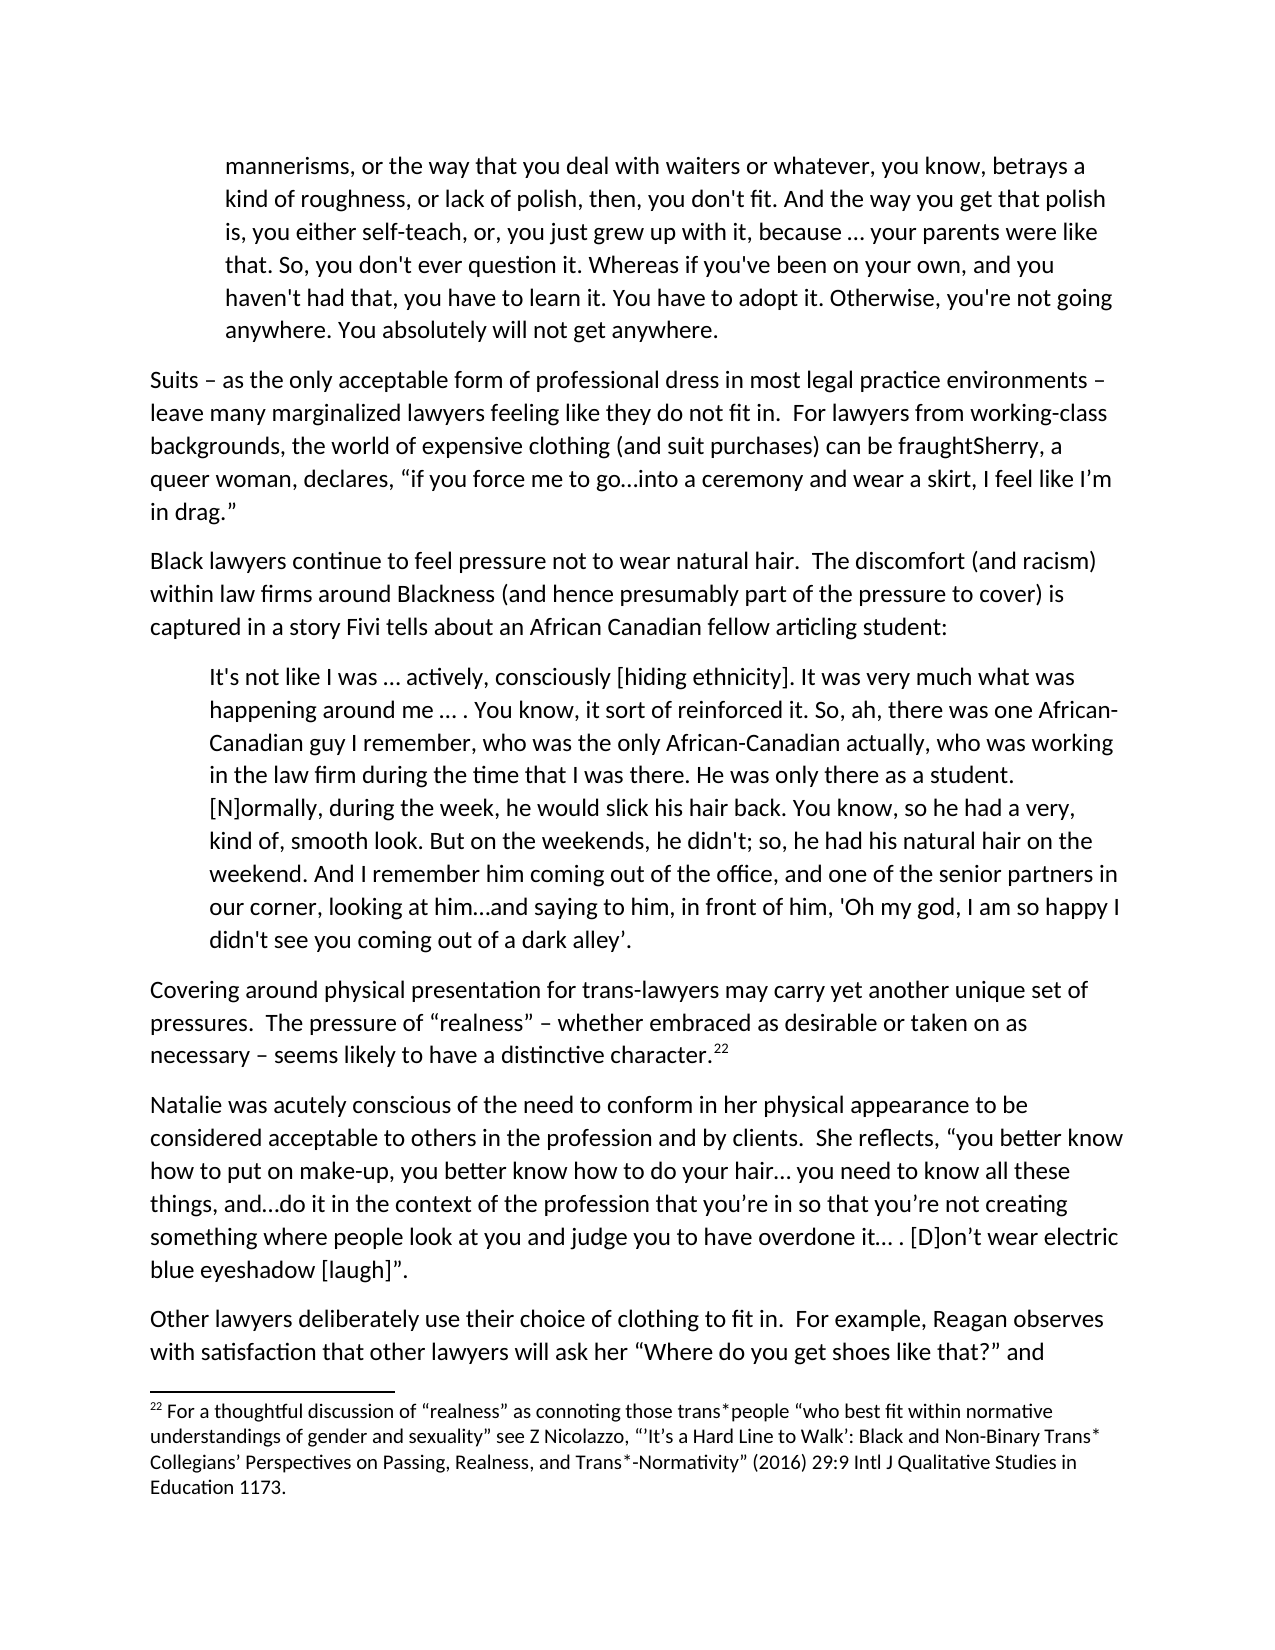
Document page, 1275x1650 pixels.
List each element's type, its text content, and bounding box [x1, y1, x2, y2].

text Black lawyers continue to feel pressure not to wear natural hair. The discomfort (and racism) within law firms around Blackness (and hence presumably part of the pressure to cover) is captured in a story Fivi tells about an African Canadian fellow articling student: [150, 545, 1125, 642]
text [150, 1303, 1125, 1367]
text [225, 150, 1125, 345]
text Covering around physical presentation for trans-lawyers may carry yet another unique set of pressures. The pressure of “realness” – whether embraced as desirable or taken on as necessary – seems likely to have a distinctive character. [150, 974, 1125, 1070]
text Suits – as the only acceptable form of professional dress in most legal practice environments – leave many marginalized lawyers feeling like they do not fit in. For lawyers from working-class backgrounds, the world of expensive clothing (and suit purchases) can be fraughtSherry, a queer woman, declares, “if you force me to go…into a ceremony and wear a skirt, I feel like I’m in drag.” [150, 364, 1125, 526]
text It's not like I was … actively, consciously [hiding ethnicity]. It was very much what was happening around me … . You know, it sort of reinforced it. So, ah, there was one African-Canadian guy I remember, who was the only African-Canadian actually, who was working in the law firm during the time that I was there. He was only there as a student. [N]ormally, during the week, he would slick his hair back. You know, so he had a very, kind of, smooth look. But on the weekends, he didn't; so, he had his natural hair on the weekend. And I remember him coming out of the office, and one of the senior partners in our corner, looking at him…and saying to him, in front of him, 'Oh my god, I am so happy I didn't see you coming out of a dark alley’. [209, 661, 1125, 955]
text Natalie was acutely conscious of the need to conform in her physical appearance to be considered acceptable to others in the profession and by clients. She reflects, “you better know how to put on make-up, you better know how to do your hair… you need to know all these things, and…do it in the context of the profession that you’re in so that you’re not creating something where people look at you and judge you to have overdone it… . [D]on’t wear electric blue eyeshadow [laugh]”. [150, 1089, 1125, 1284]
